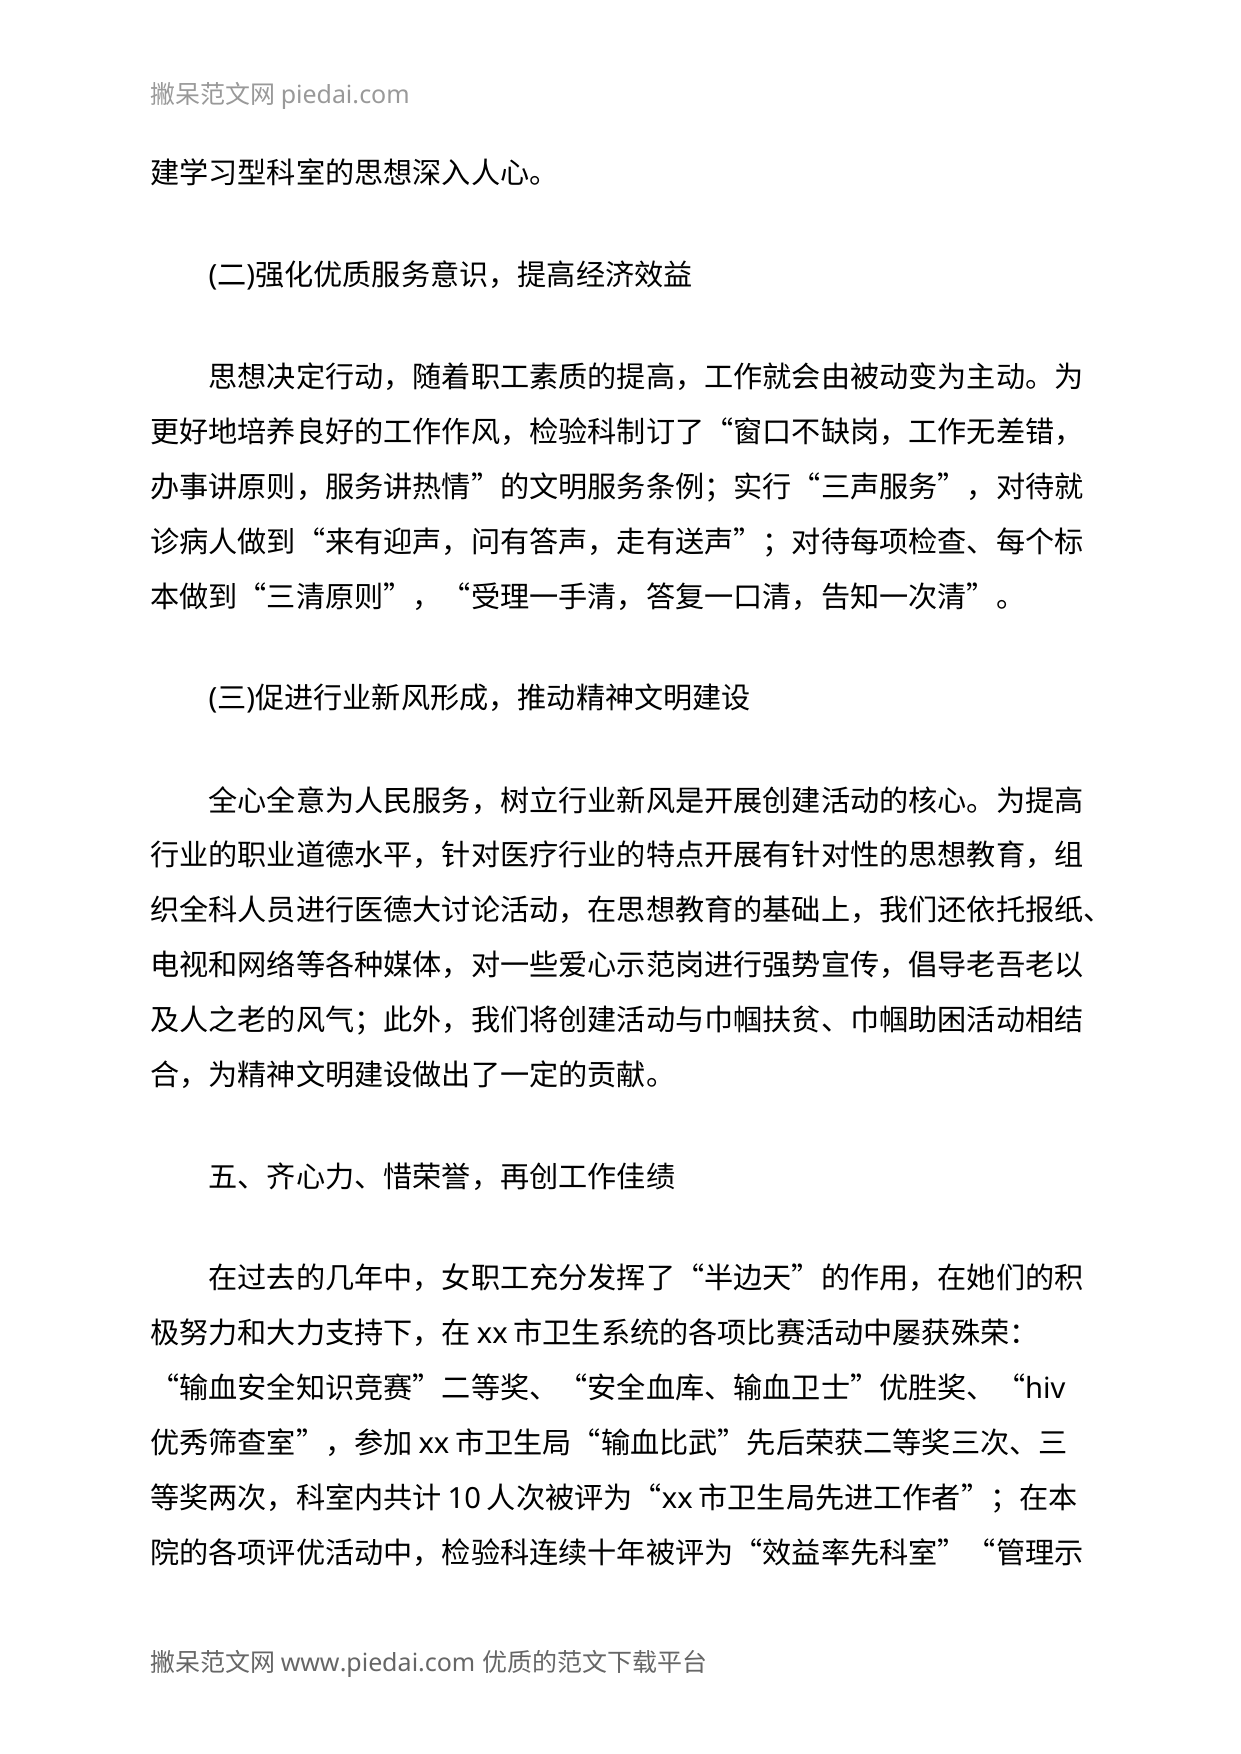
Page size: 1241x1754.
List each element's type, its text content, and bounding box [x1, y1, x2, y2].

text 全心全意为人民服务，树立行业新风是开展创建活动的核心。为提高行业的职业道德水平，针对医疗行业的特点开展有针对性的思想教育，组织全科人员进行医德大讨论活动，在思想教育的基础上，我们还依托报纸、电视和网络等各种媒体，对一些爱心示范岗进行强势宣传，倡导老吾老以及人之老的风气；此外，我们将创建活动与巾帼扶贫、巾帼助困活动相结合，为精神文明建设做出了一定的贡献。 [150, 777, 1090, 1094]
text 五、齐心力、惜荣誉，再创工作佳绩 [150, 1153, 1090, 1196]
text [150, 150, 1090, 192]
text (三)促进行业新风形成，推动精神文明建设 [150, 675, 1090, 717]
text (二)强化优质服务意识，提高经济效益 [150, 252, 1090, 294]
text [150, 1255, 1090, 1572]
text 思想决定行动，随着职工素质的提高，工作就会由被动变为主动。为更好地培养良好的工作作风，检验科制订了“窗口不缺岗，工作无差错，办事讲原则，服务讲热情”的文明服务条例；实行“三声服务”，对待就诊病人做到“来有迎声，问有答声，走有送声”；对待每项检查、每个标本做到“三清原则”，“受理一手清，答复一口清，告知一次清”。 [150, 354, 1090, 616]
